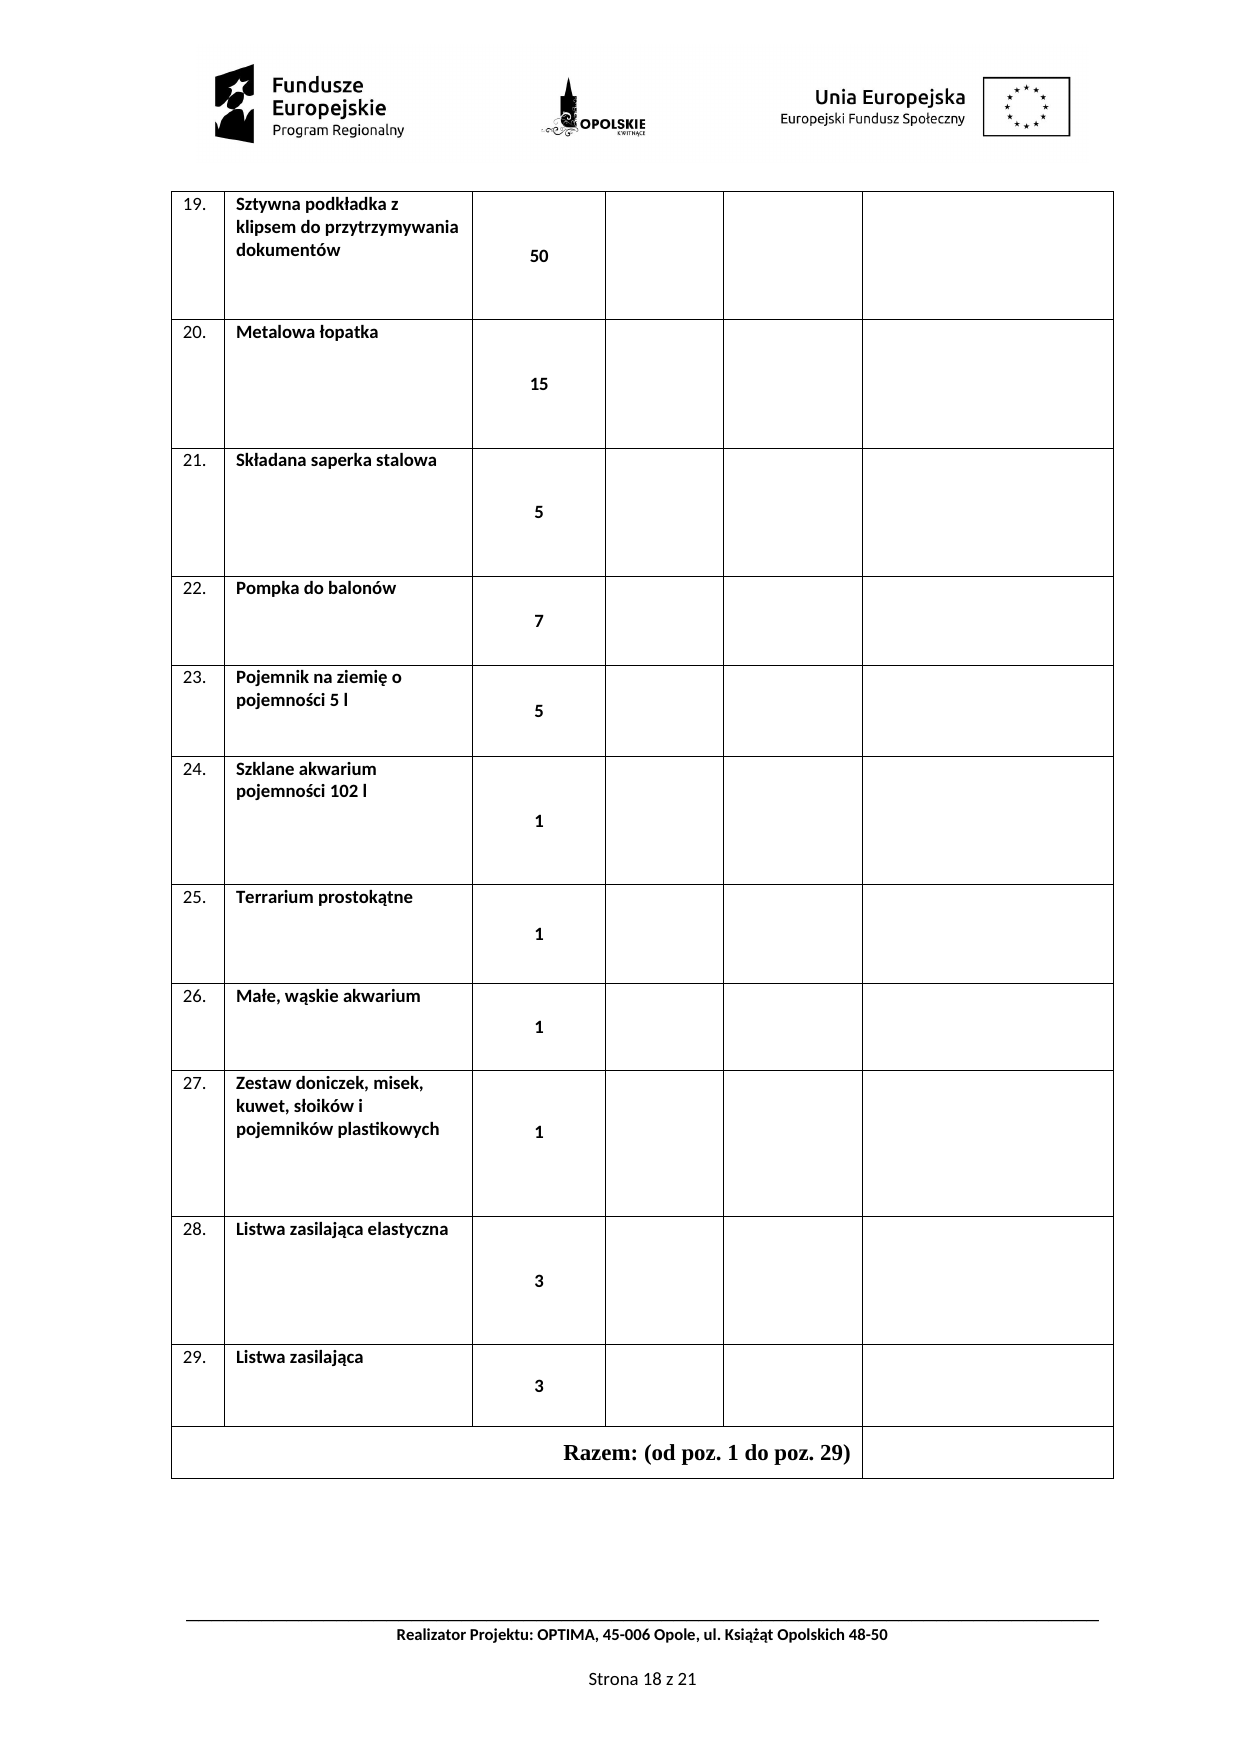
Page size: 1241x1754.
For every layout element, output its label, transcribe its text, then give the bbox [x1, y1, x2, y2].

table_cell [606, 1217, 723, 1344]
table_cell Listwa zasilająca [225, 1345, 472, 1426]
table_cell [724, 1217, 862, 1344]
table_cell 1 [473, 984, 605, 1070]
table_cell 24. [172, 757, 224, 884]
table_cell 29. [172, 1345, 224, 1426]
table_cell Zestaw doniczek, misek, kuwet, słoików i pojemników plastikowych [225, 1071, 472, 1216]
table_cell 26. [172, 984, 224, 1070]
table_cell [724, 449, 862, 576]
table_cell [863, 1345, 1113, 1426]
table_cell 3 [473, 1345, 605, 1426]
table_cell Metalowa łopatka [225, 320, 472, 447]
table_cell 28. [172, 1217, 224, 1344]
table_cell [606, 757, 723, 884]
table_cell [724, 984, 862, 1070]
table_cell Sztywna podkładka z klipsem do przytrzymywania dokumentów [225, 192, 472, 319]
table_cell Terrarium prostokątne [225, 885, 472, 983]
table_cell [606, 577, 723, 665]
table_cell Listwa zasilająca elastyczna [225, 1217, 472, 1344]
table_cell [724, 320, 862, 447]
table_cell 21. [172, 449, 224, 576]
table_cell [863, 984, 1113, 1070]
table_cell [606, 885, 723, 983]
table_cell 1 [473, 757, 605, 884]
table_cell [724, 1345, 862, 1426]
table_cell Małe, wąskie akwarium [225, 984, 472, 1070]
table_cell [724, 1071, 862, 1216]
table_cell [724, 577, 862, 665]
table_cell [606, 1071, 723, 1216]
table_cell [863, 577, 1113, 665]
table_cell 19. [172, 192, 224, 319]
table_cell Szklane akwarium pojemności 102 l [225, 757, 472, 884]
table_cell [863, 757, 1113, 884]
table_cell 25. [172, 885, 224, 983]
table_cell [606, 1345, 723, 1426]
table_cell [606, 449, 723, 576]
table_cell [863, 320, 1113, 447]
table_cell 50 [473, 192, 605, 319]
table_cell [606, 984, 723, 1070]
table_cell [863, 885, 1113, 983]
table_cell [724, 666, 862, 756]
table_cell 27. [172, 1071, 224, 1216]
table_cell [863, 666, 1113, 756]
table_cell 7 [473, 577, 605, 665]
table_cell 5 [473, 449, 605, 576]
table_cell [606, 666, 723, 756]
table_cell [606, 320, 723, 447]
table_cell 22. [172, 577, 224, 665]
table_cell [724, 192, 862, 319]
table_cell [863, 1217, 1113, 1344]
picture [195, 44, 1089, 163]
table_cell [863, 1071, 1113, 1216]
table_cell Pojemnik na ziemię o pojemności 5 l [225, 666, 472, 756]
table_cell 3 [473, 1217, 605, 1344]
table_cell 1 [473, 885, 605, 983]
table_cell Razem: (od poz. 1 do poz. 29) [172, 1427, 862, 1478]
table_cell 20. [172, 320, 224, 447]
table_cell [724, 885, 862, 983]
table_cell Pompka do balonów [225, 577, 472, 665]
table_cell [863, 1427, 1113, 1478]
table_cell [863, 449, 1113, 576]
table_cell [724, 757, 862, 884]
table_cell 23. [172, 666, 224, 756]
table_cell Składana saperka stalowa [225, 449, 472, 576]
table_cell [863, 192, 1113, 319]
table_cell 15 [473, 320, 605, 447]
table_cell 5 [473, 666, 605, 756]
table_cell [606, 192, 723, 319]
table_cell 1 [473, 1071, 605, 1216]
